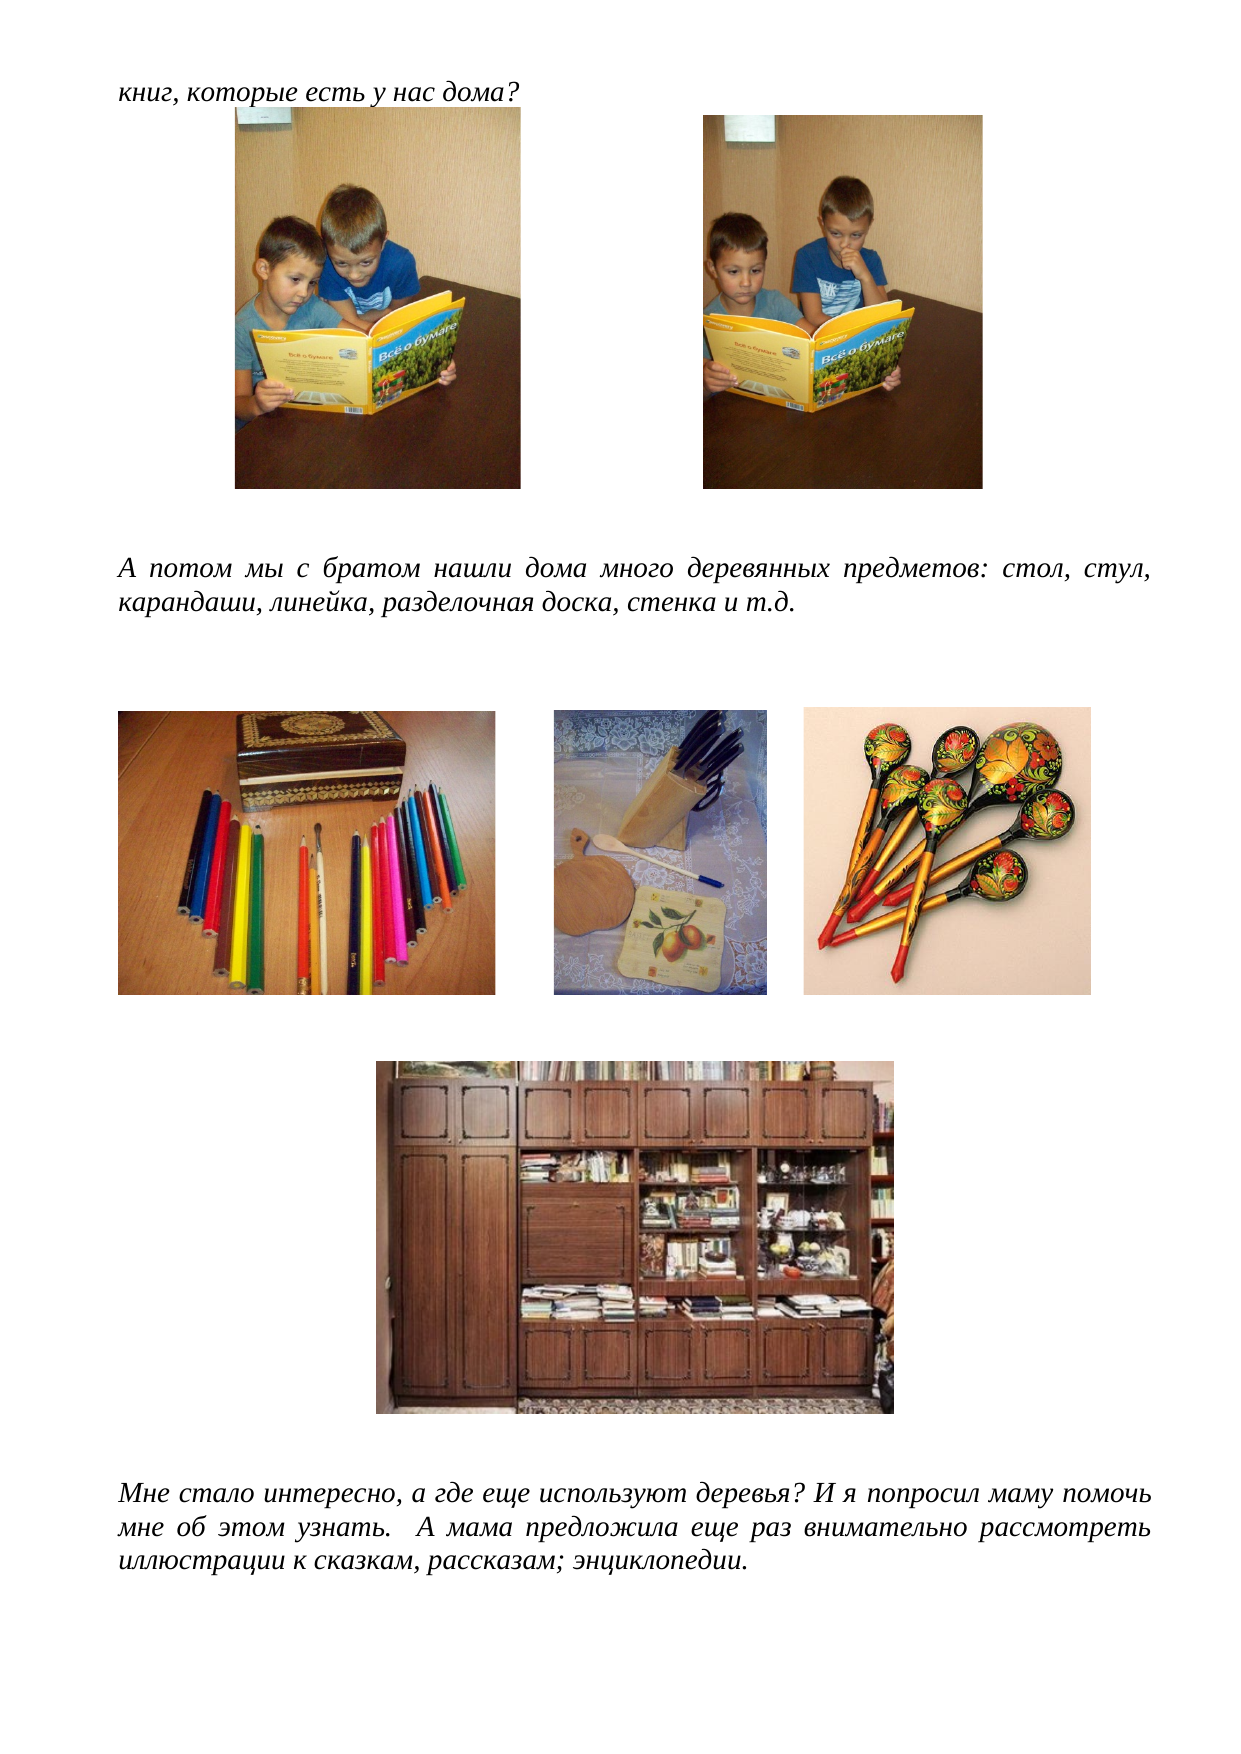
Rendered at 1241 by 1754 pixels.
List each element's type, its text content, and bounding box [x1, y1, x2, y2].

text А потом мы с братом нашли дома много деревянных предметов: стол, стул, карандаши, линейка, разделочная доска, стенка и т.д. [118, 550, 1152, 617]
picture [803, 707, 1091, 995]
picture [234, 107, 521, 489]
picture [553, 710, 767, 995]
text Мне стало интересно, а где еще используют деревья? И я попросил маму помочь мне об этом узнать. А мама предложила еще раз внимательно рассмотреть иллюстрации к сказкам, рассказам; энциклопедии. [118, 1475, 1152, 1576]
picture [376, 1061, 894, 1414]
text книг, которые есть у нас дома? [118, 74, 1152, 107]
picture [703, 115, 983, 489]
picture [118, 711, 496, 995]
